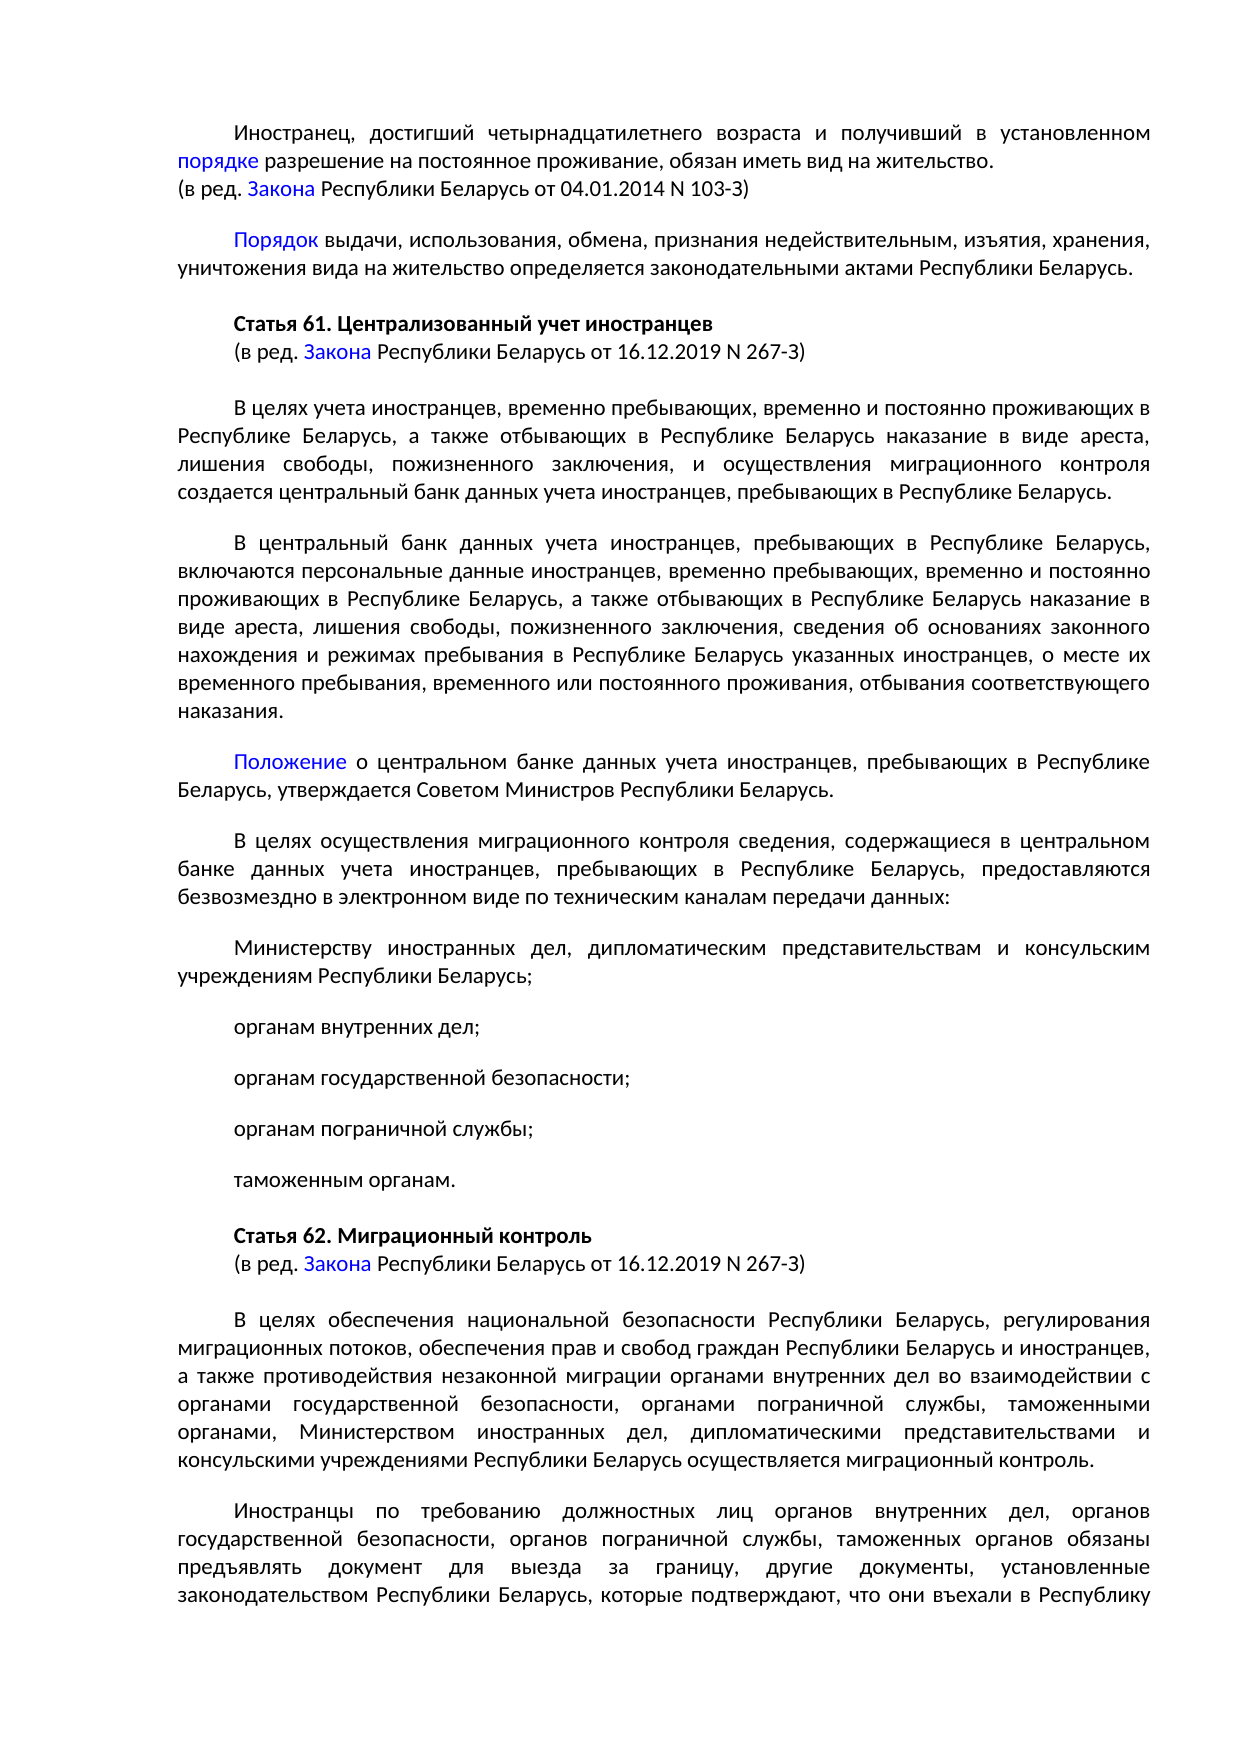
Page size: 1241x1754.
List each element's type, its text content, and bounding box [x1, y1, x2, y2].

text (в ред. Закона Республики Беларусь от 04.01.2014 N 103-З) [177, 174, 1152, 202]
text (в ред. Закона Республики Беларусь от 16.12.2019 N 267-З) [177, 1249, 1152, 1277]
text В целях учета иностранцев, временно пребывающих, временно и постоянно проживающих в Республике Беларусь, а также отбывающих в Республике Беларусь наказание в виде ареста, лишения свободы, пожизненного заключения, и осуществления миграционного контроля создается центральный банк данных учета иностранцев, пребывающих в Республике Беларусь. [177, 393, 1152, 505]
text Положение о центральном банке данных учета иностранцев, пребывающих в Республике Беларусь, утверждается Советом Министров Республики Беларусь. [177, 747, 1152, 803]
text Статья 62. Миграционный контроль [177, 1221, 1152, 1249]
text Порядок выдачи, использования, обмена, признания недействительным, изъятия, хранения, уничтожения вида на жительство определяется законодательными актами Республики Беларусь. [177, 225, 1152, 281]
text В целях осуществления миграционного контроля сведения, содержащиеся в центральном банке данных учета иностранцев, пребывающих в Республике Беларусь, предоставляются безвозмездно в электронном виде по техническим каналам передачи данных: [177, 826, 1152, 910]
text органам пограничной службы; [177, 1114, 1152, 1142]
text (в ред. Закона Республики Беларусь от 16.12.2019 N 267-З) [177, 337, 1152, 365]
text В целях обеспечения национальной безопасности Республики Беларусь, регулирования миграционных потоков, обеспечения прав и свобод граждан Республики Беларусь и иностранцев, а также противодействия незаконной миграции органами внутренних дел во взаимодействии с органами государственной безопасности, органами пограничной службы, таможенными органами, Министерством иностранных дел, дипломатическими представительствами и консульскими учреждениями Республики Беларусь осуществляется миграционный контроль. [177, 1305, 1152, 1473]
text органам государственной безопасности; [177, 1063, 1152, 1091]
text таможенным органам. [177, 1165, 1152, 1193]
text Иностранец, достигший четырнадцатилетнего возраста и получивший в установленном порядке разрешение на постоянное проживание, обязан иметь вид на жительство. [177, 118, 1152, 174]
text В центральный банк данных учета иностранцев, пребывающих в Республике Беларусь, включаются персональные данные иностранцев, временно пребывающих, временно и постоянно проживающих в Республике Беларусь, а также отбывающих в Республике Беларусь наказание в виде ареста, лишения свободы, пожизненного заключения, сведения об основаниях законного нахождения и режимах пребывания в Республике Беларусь указанных иностранцев, о месте их временного пребывания, временного или постоянного проживания, отбывания соответствующего наказания. [177, 528, 1152, 724]
text органам внутренних дел; [177, 1012, 1152, 1040]
text Министерству иностранных дел, дипломатическим представительствам и консульским учреждениям Республики Беларусь; [177, 933, 1152, 989]
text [177, 1496, 1152, 1608]
text Статья 61. Централизованный учет иностранцев [177, 309, 1152, 337]
